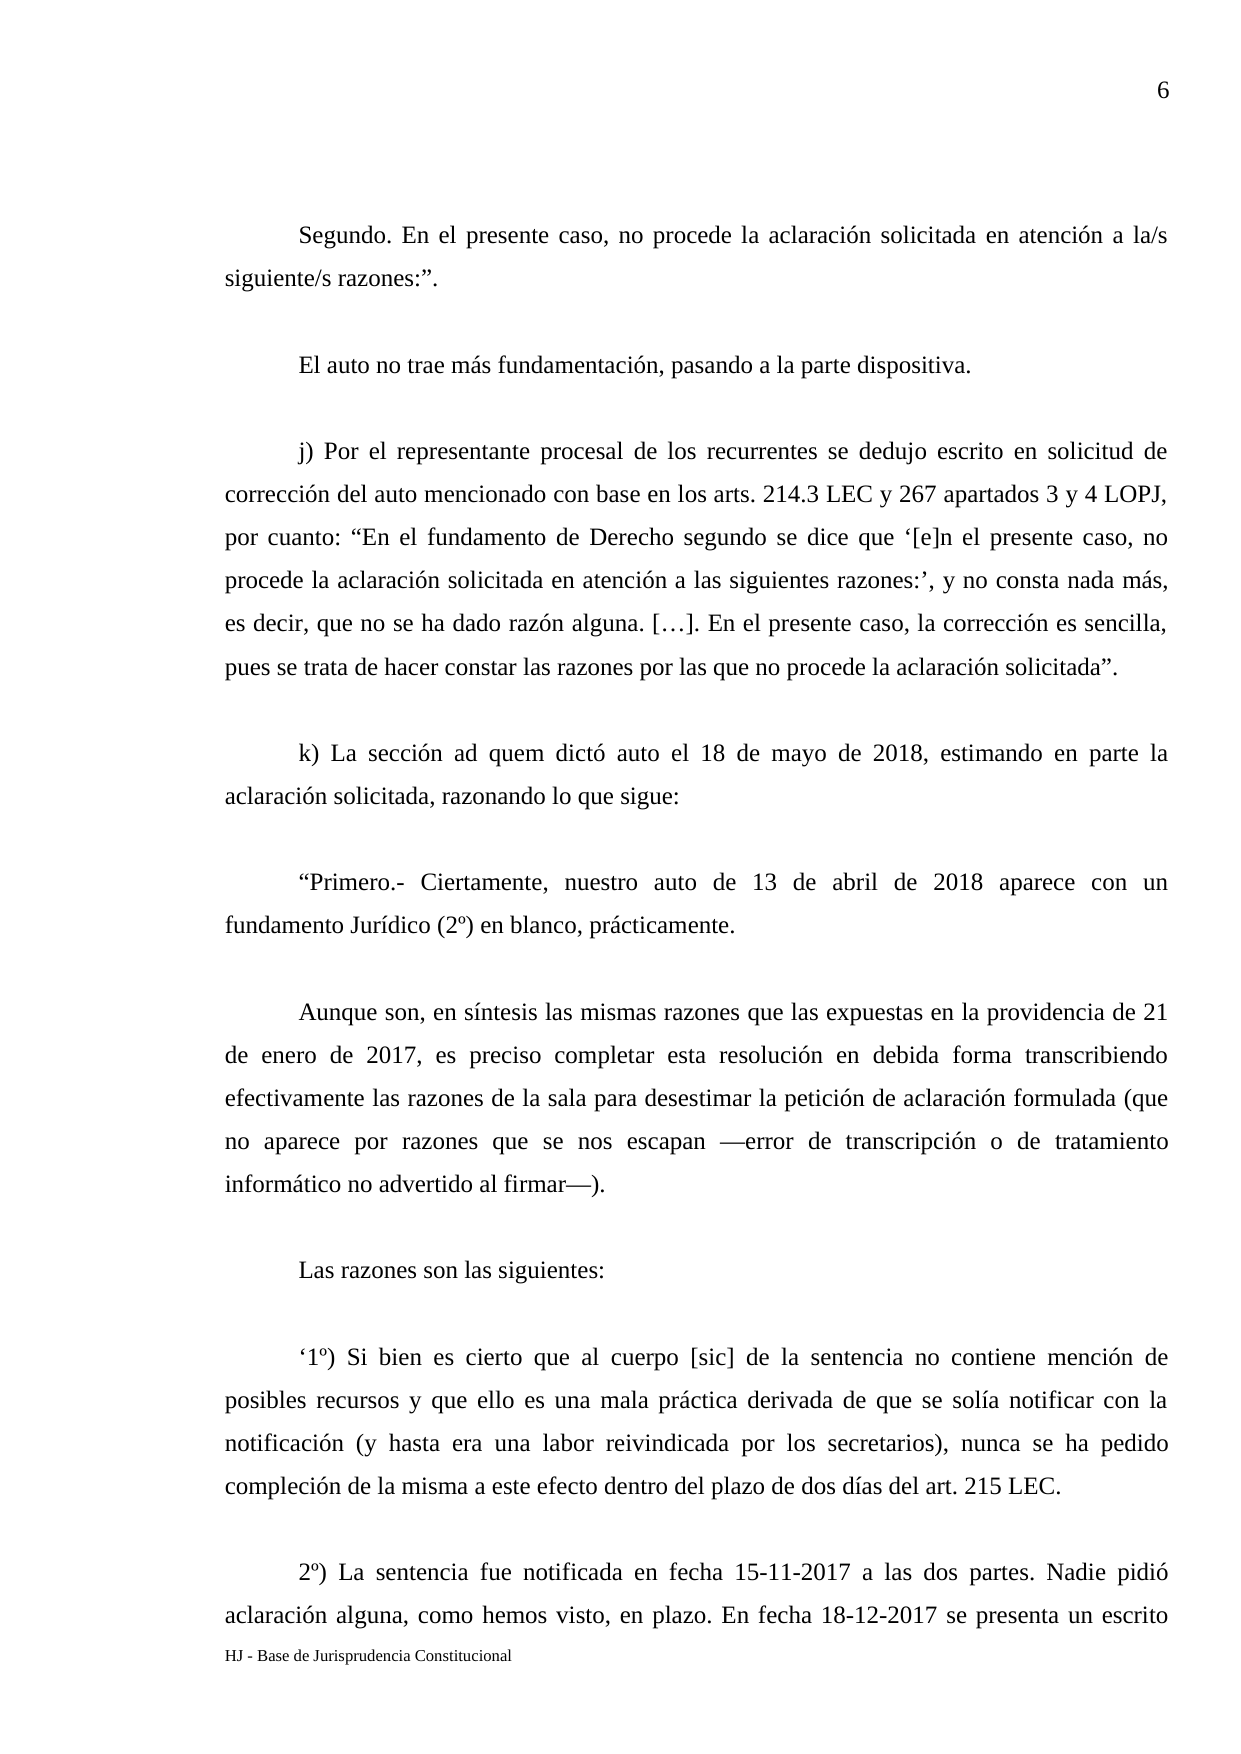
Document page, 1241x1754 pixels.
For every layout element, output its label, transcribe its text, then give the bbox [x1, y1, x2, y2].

text k) La sección ad quem dictó auto el 18 de mayo de 2018, estimando en parte la aclaración solicitada, razonando lo que sigue: [224, 738, 1169, 810]
text Aunque son, en síntesis las mismas razones que las expuestas en la providencia de 21 de enero de 2017, es preciso completar esta resolución en debida forma transcribiendo efectivamente las razones de la sala para desestimar la petición de aclaración formulada (que no aparece por razones que se nos escapan —error de transcripción o de tratamiento informático no advertido al firmar—). [224, 997, 1169, 1198]
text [224, 1557, 1169, 1629]
text El auto no trae más fundamentación, pasando a la parte dispositiva. [224, 350, 1169, 378]
text Las razones son las siguientes: [224, 1255, 1169, 1284]
text “Primero.- Ciertamente, nuestro auto de 13 de abril de 2018 aparece con un fundamento Jurídico (2º) en blanco, prácticamente. [224, 867, 1169, 939]
text j) Por el representante procesal de los recurrentes se dedujo escrito en solicitud de corrección del auto mencionado con base en los arts. 214.3 LEC y 267 apartados 3 y 4 LOPJ, por cuanto: “En el fundamento de Derecho segundo se dice que ‘[e]n el presente caso, no procede la aclaración solicitada en atención a las siguientes razones:’, y no consta nada más, es decir, que no se ha dado razón alguna. […]. En el presente caso, la corrección es sencilla, pues se trata de hacer constar las razones por las que no procede la aclaración solicitada”. [224, 436, 1169, 680]
text Segundo. En el presente caso, no procede la aclaración solicitada en atención a la/s siguiente/s razones:”. [224, 220, 1169, 292]
text ‘1º) Si bien es cierto que al cuerpo [sic] de la sentencia no contiene mención de posibles recursos y que ello es una mala práctica derivada de que se solía notificar con la notificación (y hasta era una labor reivindicada por los secretarios), nunca se ha pedido compleción de la misma a este efecto dentro del plazo de dos días del art. 215 LEC. [224, 1342, 1169, 1500]
